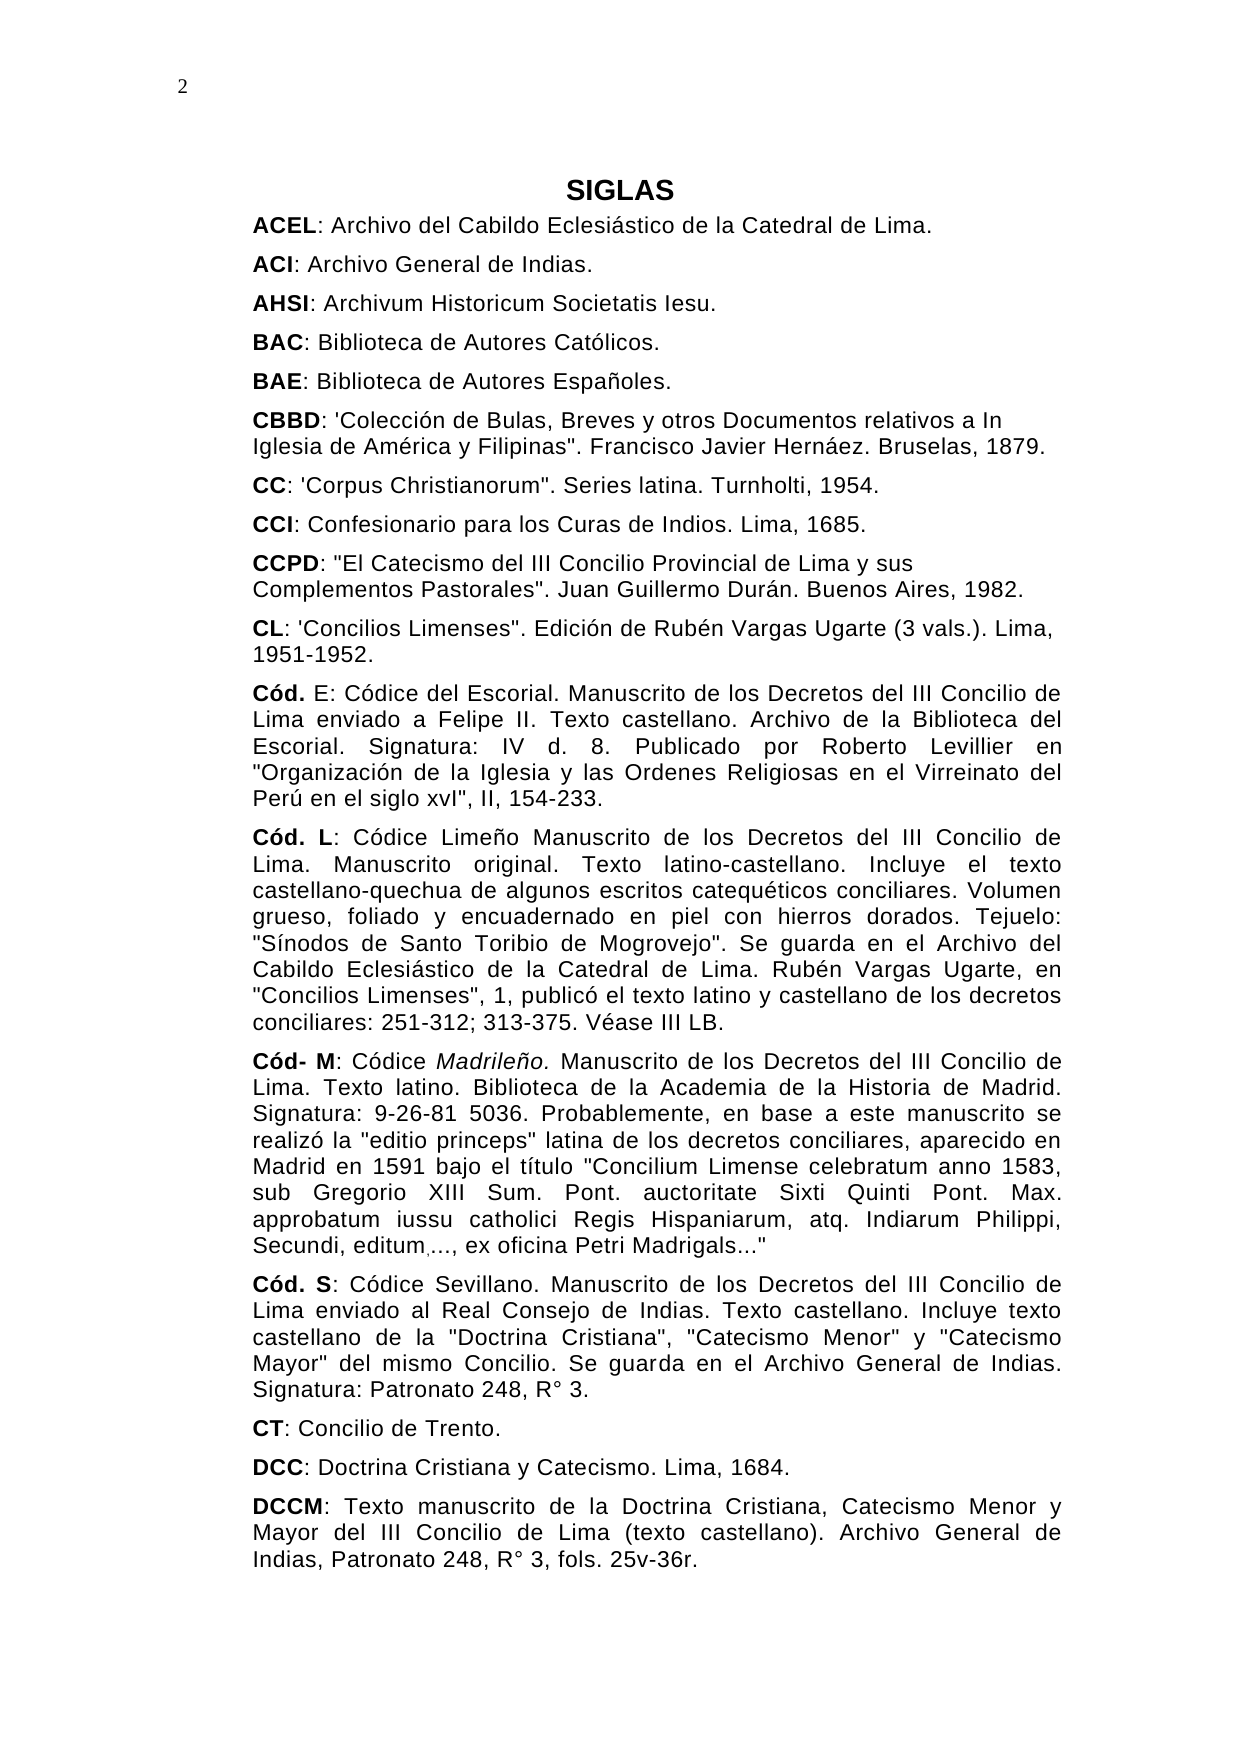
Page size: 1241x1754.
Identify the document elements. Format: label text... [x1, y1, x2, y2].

text CCPD: "El Catecismo del III Concilio Provincial de Lima y sus Complementos Pastorales". Juan Guillermo Durán. Buenos Aires, 1982. [252, 549, 1063, 602]
text Cód- M: Códice Madrileño. Manuscrito de los Decretos del III Concilio de Lima. Texto latino. Biblioteca de la Academia de la Historia de Madrid. Signatura: 9-26-81 5036. Probablemente, en base a este manuscrito se realizó la "editio princeps" latina de los decretos conciliares, aparecido en Madrid en 1591 bajo el título "Concilium Limense celebratum anno 1583, sub Gregorio XIII Sum. Pont. auctoritate Sixti Quinti Pont. Max. approbatum iussu catholici Regis Hispaniarum, atq. Indiarum Philippi, Secundi, editum,..., ex oficina Petri Madrigals..." [252, 1048, 1063, 1258]
text CT: Concilio de Trento. [252, 1415, 1063, 1442]
text BAC: Biblioteca de Autores Católicos. [252, 329, 1063, 355]
text Cód. S: Códice Sevillano. Manuscrito de los Decretos del III Concilio de Lima enviado al Real Consejo de Indias. Texto castellano. Incluye texto castellano de la "Doctrina Cristiana", "Catecismo Menor" y "Catecismo Mayor" del mismo Concilio. Se guarda en el Archivo General de Indias. Signatura: Patronato 248, R° 3. [252, 1271, 1063, 1403]
text CBBD: 'Colección de Bulas, Breves y otros Documentos relativos a In Iglesia de América y Filipinas". Francisco Javier Hernáez. Bruselas, 1879. [252, 407, 1063, 459]
text DCC: Doctrina Cristiana y Catecismo. Lima, 1684. [252, 1454, 1063, 1480]
subtitle SIGLAS [177, 173, 1063, 206]
text DCCM: Texto manuscrito de la Doctrina Cristiana, Catecismo Menor y Mayor del III Concilio de Lima (texto castellano). Archivo General de Indias, Patronato 248, R° 3, fols. 25v-36r. [252, 1493, 1063, 1572]
text AHSI: Archivum Historicum Societatis Iesu. [252, 290, 1063, 316]
text ACEL: Archivo del Cabildo Eclesiástico de la Catedral de Lima. [252, 212, 1063, 239]
text CL: 'Concilios Limenses". Edición de Rubén Vargas Ugarte (3 vals.). Lima, 1951-1952. [252, 615, 1063, 667]
text Cód. L: Códice Limeño Manuscrito de los Decretos del III Concilio de Lima. Manuscrito original. Texto latino-castellano. Incluye el texto castellano-quechua de algunos escritos catequéticos conciliares. Volumen grueso, foliado y encuadernado en piel con hierros dorados. Tejuelo: "Sínodos de Santo Toribio de Mogrovejo". Se guarda en el Archivo del Cabildo Eclesiástico de la Catedral de Lima. Rubén Vargas Ugarte, en "Concilios Limenses", 1, publicó el texto latino y castellano de los decretos conciliares: 251-312; 313-375. Véase III LB. [252, 824, 1063, 1035]
text BAE: Biblioteca de Autores Españoles. [252, 368, 1063, 394]
text Cód. E: Códice del Escorial. Manuscrito de los Decretos del III Concilio de Lima enviado a Felipe II. Texto castellano. Archivo de la Biblioteca del Escorial. Signatura: IV d. 8. Publicado por Roberto Levillier en "Organización de la Iglesia y las Ordenes Religiosas en el Virreinato del Perú en el siglo xvI", II, 154-233. [252, 680, 1063, 812]
text ACI: Archivo General de Indias. [252, 251, 1063, 278]
text CC: 'Corpus Christianorum". Series latina. Turnholti, 1954. [252, 472, 1063, 498]
text CCI: Confesionario para los Curas de Indios. Lima, 1685. [252, 511, 1063, 537]
